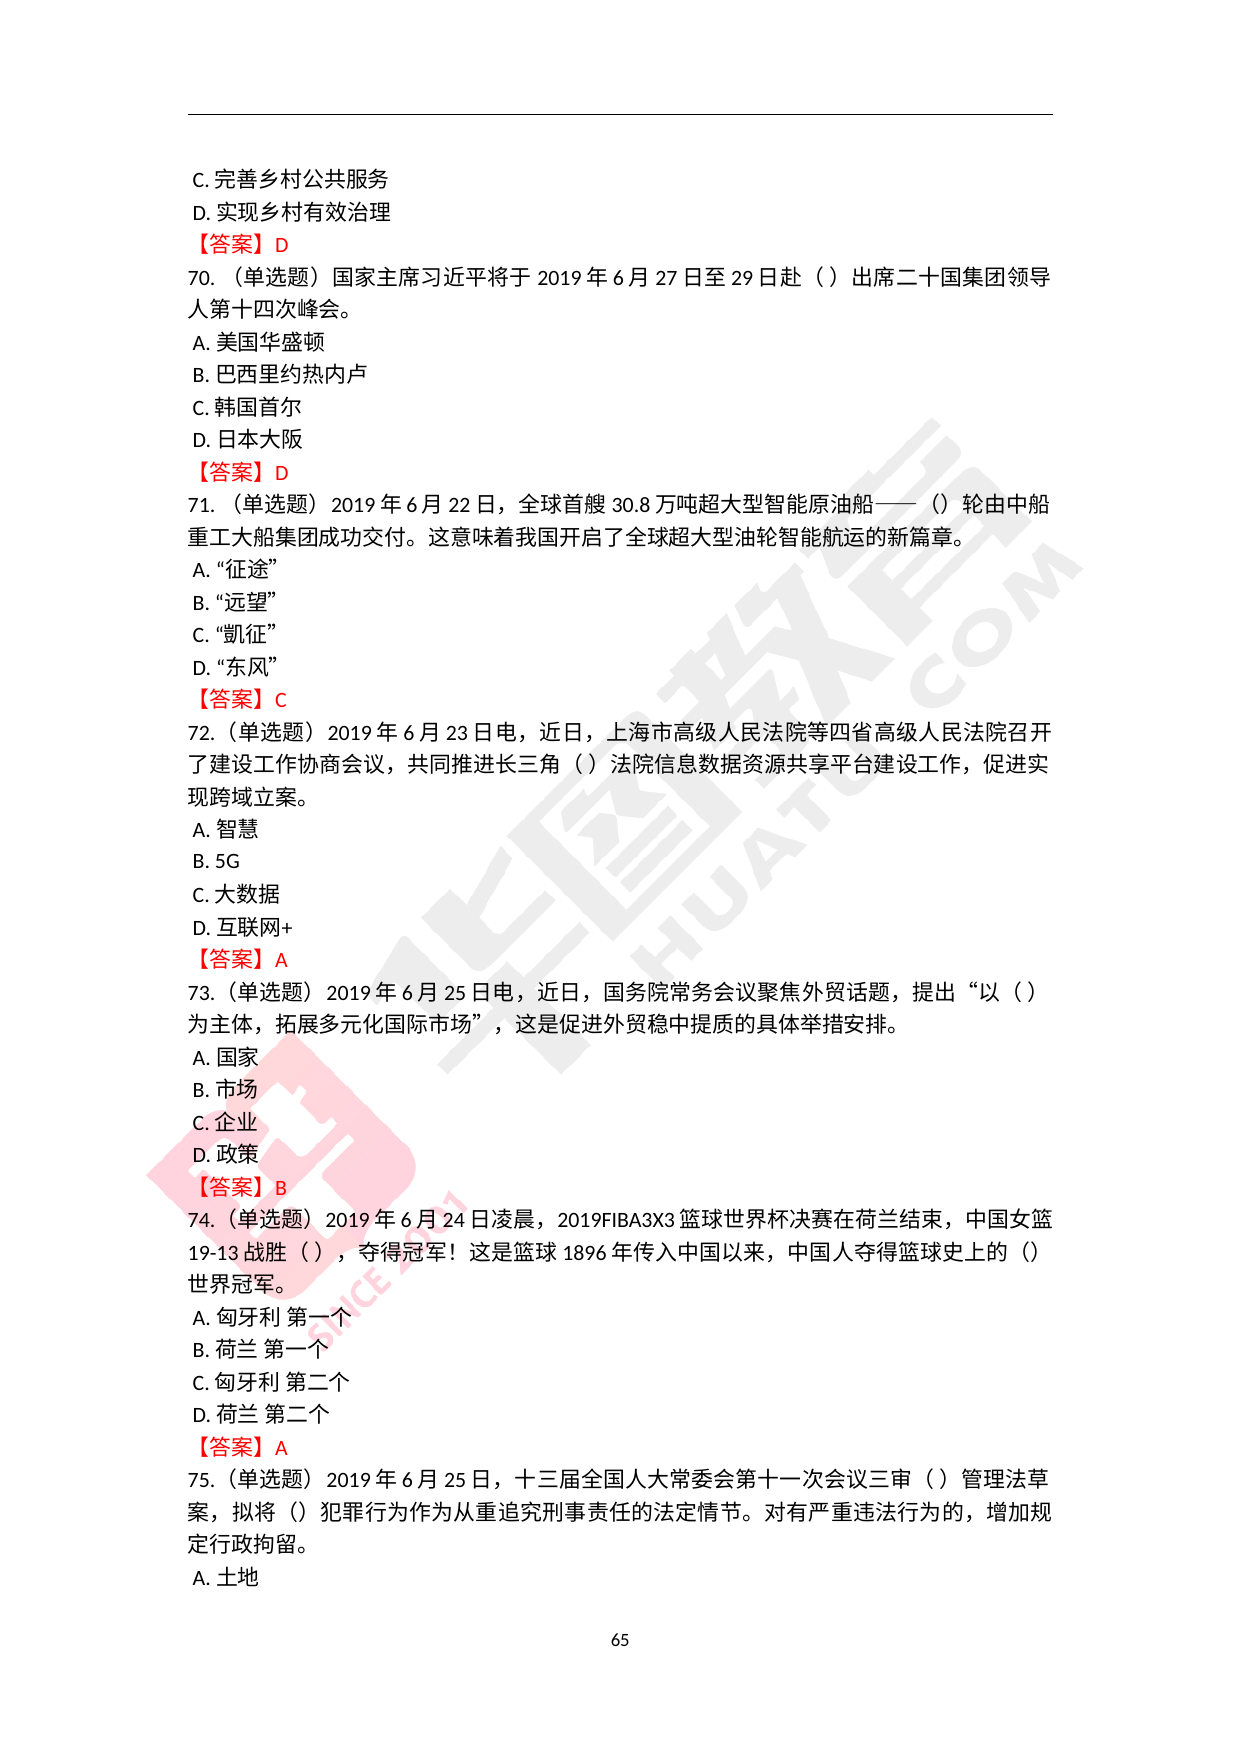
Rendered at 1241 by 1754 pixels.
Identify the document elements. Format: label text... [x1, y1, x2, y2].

text D. 日本大阪 [187, 422, 1053, 454]
text C. 韩国首尔 [187, 389, 1053, 422]
text C. “凱征” [187, 617, 1053, 649]
text A. 匈牙利 第一个 [187, 1299, 1053, 1332]
text C. 企业 [187, 1104, 1053, 1137]
text A. 智慧 [187, 812, 1053, 844]
text 72.（单选题）2019年6月23日电，近日，上海市高级人民法院等四省高级人民法院召开了建设工作协商会议，共同推进长三角（ ）法院信息数据资源共享平台建设工作，促进实现跨域立案。 [187, 714, 1053, 812]
text D. 政策 [187, 1137, 1053, 1169]
text 【答案】A [187, 942, 1053, 974]
text D. 互联网+ [187, 909, 1053, 942]
text B. 荷兰 第一个 [187, 1332, 1053, 1364]
text 70. （单选题）国家主席习近平将于2019年6月27日至29日赴（ ）出席二十国集团领导人第十四次峰会。 [187, 259, 1053, 324]
text A. “征途” [187, 552, 1053, 584]
text C. 大数据 [187, 877, 1053, 909]
text D. “东风” [187, 649, 1053, 682]
text B. “远望” [187, 584, 1053, 617]
text 【答案】A [187, 1429, 1053, 1462]
text 74.（单选题）2019年6月24日凌晨，2019FIBA3X3篮球世界杯决赛在荷兰结束，中国女篮19-13战胜（ ），夺得冠军！这是篮球1896年传入中国以来，中国人夺得篮球史上的（）世界冠军。 [187, 1202, 1053, 1299]
text 75.（单选题）2019年6月25日，十三届全国人大常委会第十一次会议三审（ ）管理法草案，拟将（）犯罪行为作为从重追究刑事责任的法定情节。对有严重违法行为的，增加规定行政拘留。 [187, 1462, 1053, 1559]
text B. 巴西里约热内卢 [187, 357, 1053, 389]
text 【答案】D [187, 227, 1053, 259]
text B. 5G [187, 844, 1053, 877]
text 71. （单选题）2019年6月22日，全球首艘30.8万吨超大型智能原油船——（）轮由中船重工大船集团成功交付。这意味着我国开启了全球超大型油轮智能航运的新篇章。 [187, 487, 1053, 552]
text A. 土地 [187, 1559, 1053, 1592]
text D. 实现乡村有效治理 [187, 194, 1053, 227]
text A. 美国华盛顿 [187, 324, 1053, 357]
text 【答案】D [187, 454, 1053, 487]
text B. 市场 [187, 1072, 1053, 1104]
text C. 完善乡村公共服务 [187, 162, 1053, 194]
text C. 匈牙利 第二个 [187, 1364, 1053, 1397]
text 73.（单选题）2019年6月25日电，近日，国务院常务会议聚焦外贸话题，提出“以（ ）为主体，拓展多元化国际市场”，这是促进外贸稳中提质的具体举措安排。 [187, 974, 1053, 1039]
text D. 荷兰 第二个 [187, 1397, 1053, 1429]
text A. 国家 [187, 1039, 1053, 1072]
text 【答案】B [187, 1169, 1053, 1202]
text 【答案】C [187, 682, 1053, 714]
